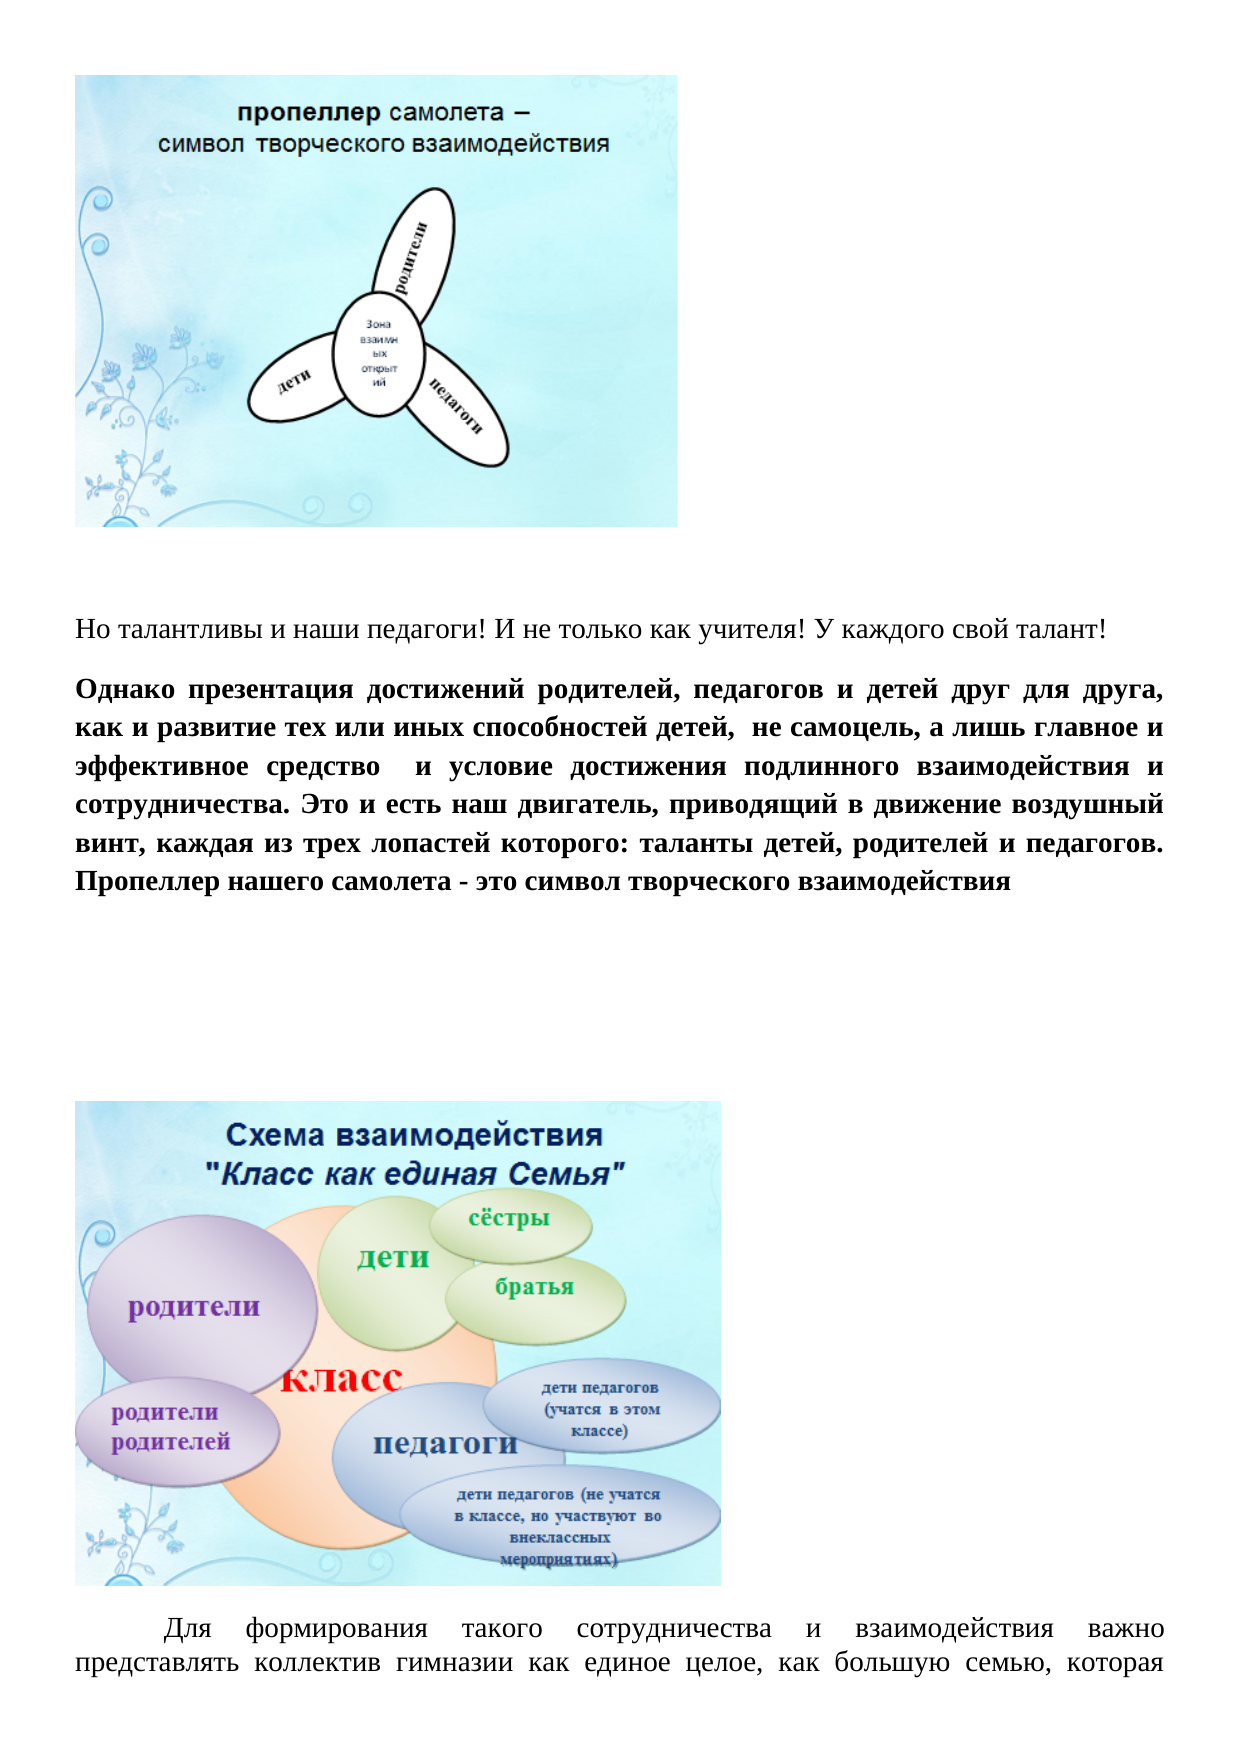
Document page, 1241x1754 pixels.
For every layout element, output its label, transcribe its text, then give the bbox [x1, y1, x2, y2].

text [75, 1610, 1165, 1677]
text Однако презентация достижений родителей, педагогов и детей друг для друга, как и развитие тех или иных способностей детей, не самоцель, а лишь главное и эффективное средство и условие достижения подлинного взаимодействия и сотрудничества. Это и есть наш двигатель, приводящий в движение воздушный винт, каждая из трех лопастей которого: таланты детей, родителей и педагогов. Пропеллер нашего самолета - это символ творческого взаимодействия [75, 671, 1165, 897]
picture [75, 75, 678, 527]
text Но талантливы и наши педагоги! И не только как учителя! У каждого свой талант! [75, 611, 1165, 645]
picture [75, 1101, 721, 1586]
